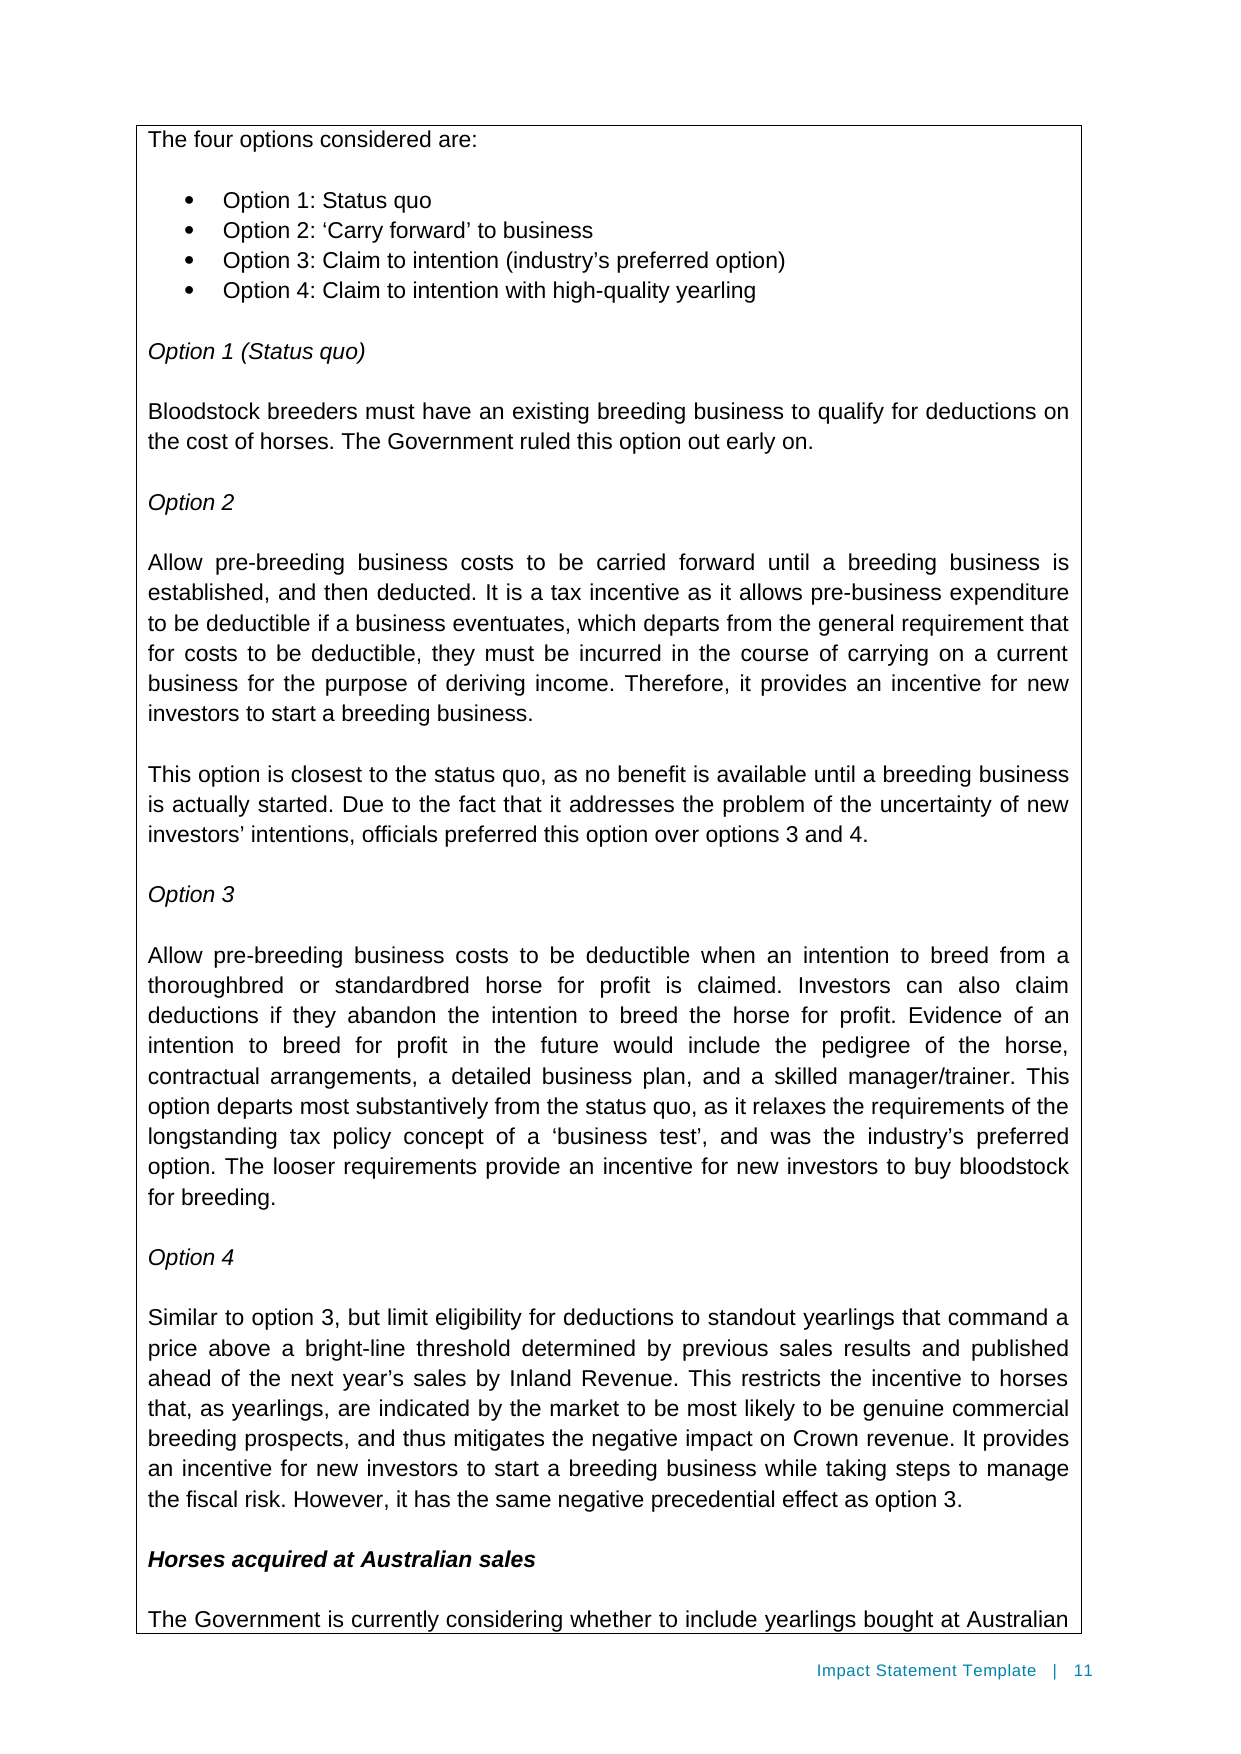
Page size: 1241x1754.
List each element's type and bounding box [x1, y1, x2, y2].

table_cell [137, 126, 1081, 1633]
